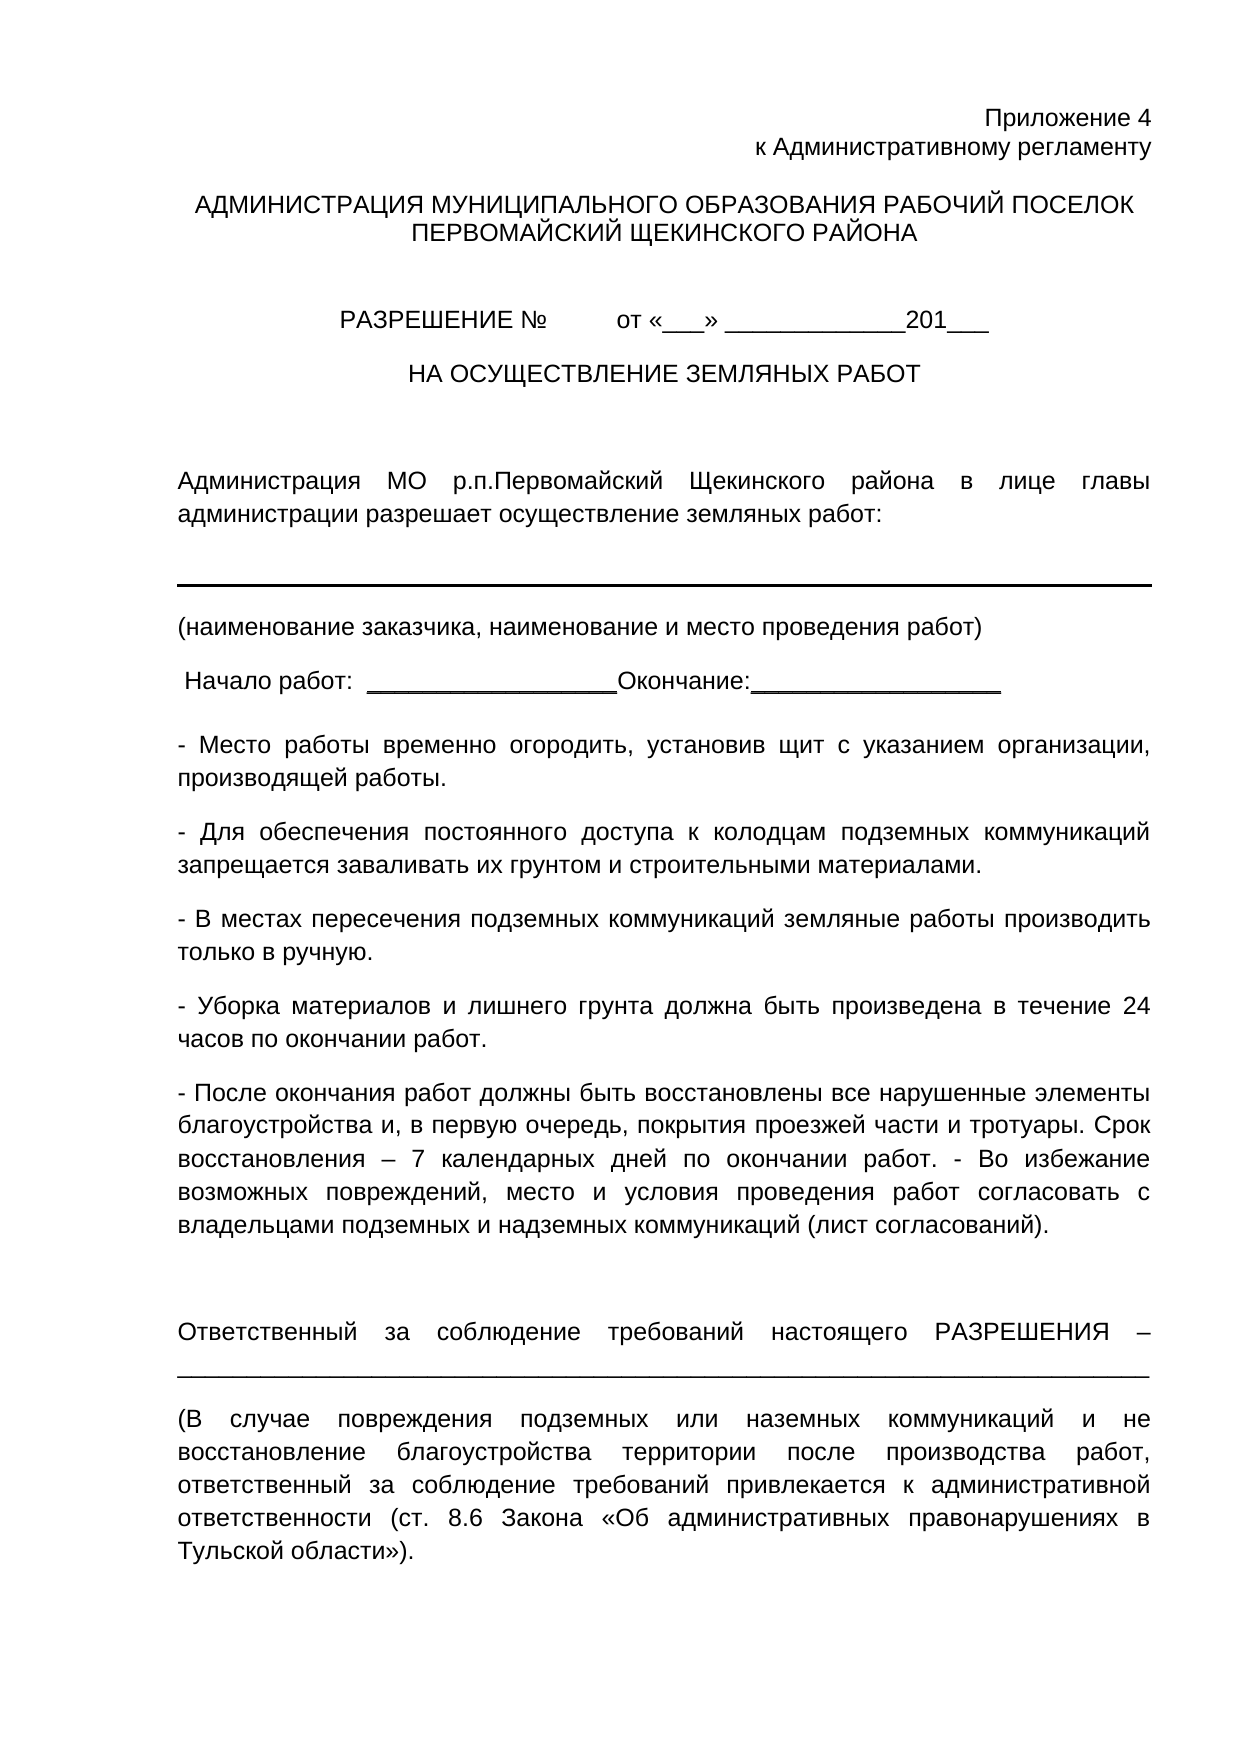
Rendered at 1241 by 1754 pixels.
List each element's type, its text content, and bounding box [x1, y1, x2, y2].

text НА ОСУЩЕСТВЛЕНИЕ ЗЕМЛЯНЫХ РАБОТ [177, 358, 1152, 387]
text Начало работ: __________________Окончание:__________________ [177, 666, 1152, 695]
text - После окончания работ должны быть восстановлены все нарушенные элементы благоустройства и, в первую очередь, покрытия проезжей части и тротуары. Срок восстановления – 7 календарных дней по окончании работ. - Во избежание возможных повреждений, место и условия проведения работ согласовать с владельцами подземных и надземных коммуникаций (лист согласований). [177, 1077, 1152, 1238]
text РАЗРЕШЕНИЕ № от «___» _____________201___ [177, 305, 1152, 333]
text (наименование заказчика, наименование и место проведения работ) [177, 612, 1152, 641]
text - Уборка материалов и лишнего грунта должна быть произведена в течение 24 часов по окончании работ. [177, 991, 1152, 1052]
text Ответственный за соблюдение требований настоящего РАЗРЕШЕНИЯ – ______________________________________________________________________ [177, 1317, 1152, 1379]
text - Для обеспечения постоянного доступа к колодцам подземных коммуникаций запрещается заваливать их грунтом и строительными материалами. [177, 817, 1152, 879]
text АДМИНИСТРАЦИЯ МУНИЦИПАЛЬНОГО ОБРАЗОВАНИЯ РАБОЧИЙ ПОСЕЛОК ПЕРВОМАЙСКИЙ ЩЕКИНСКОГО РАЙОНА [177, 190, 1152, 247]
text Администрация МО р.п.Первомайский Щекинского района в лице главы администрации разрешает осуществление земляных работ: [177, 466, 1152, 528]
text - Место работы временно огородить, установив щит с указанием организации, производящей работы. [177, 730, 1152, 792]
text - В местах пересечения подземных коммуникаций земляные работы производить только в ручную. [177, 904, 1152, 966]
text Приложение 4 [177, 103, 1152, 132]
text (В случае повреждения подземных или наземных коммуникаций и не восстановление благоустройства территории после производства работ, ответственный за соблюдение требований привлекается к административной ответственности (ст. 8.6 Закона «Об административных правонарушениях в Тульской области»). [177, 1404, 1152, 1565]
text к Административному регламенту [177, 132, 1152, 161]
